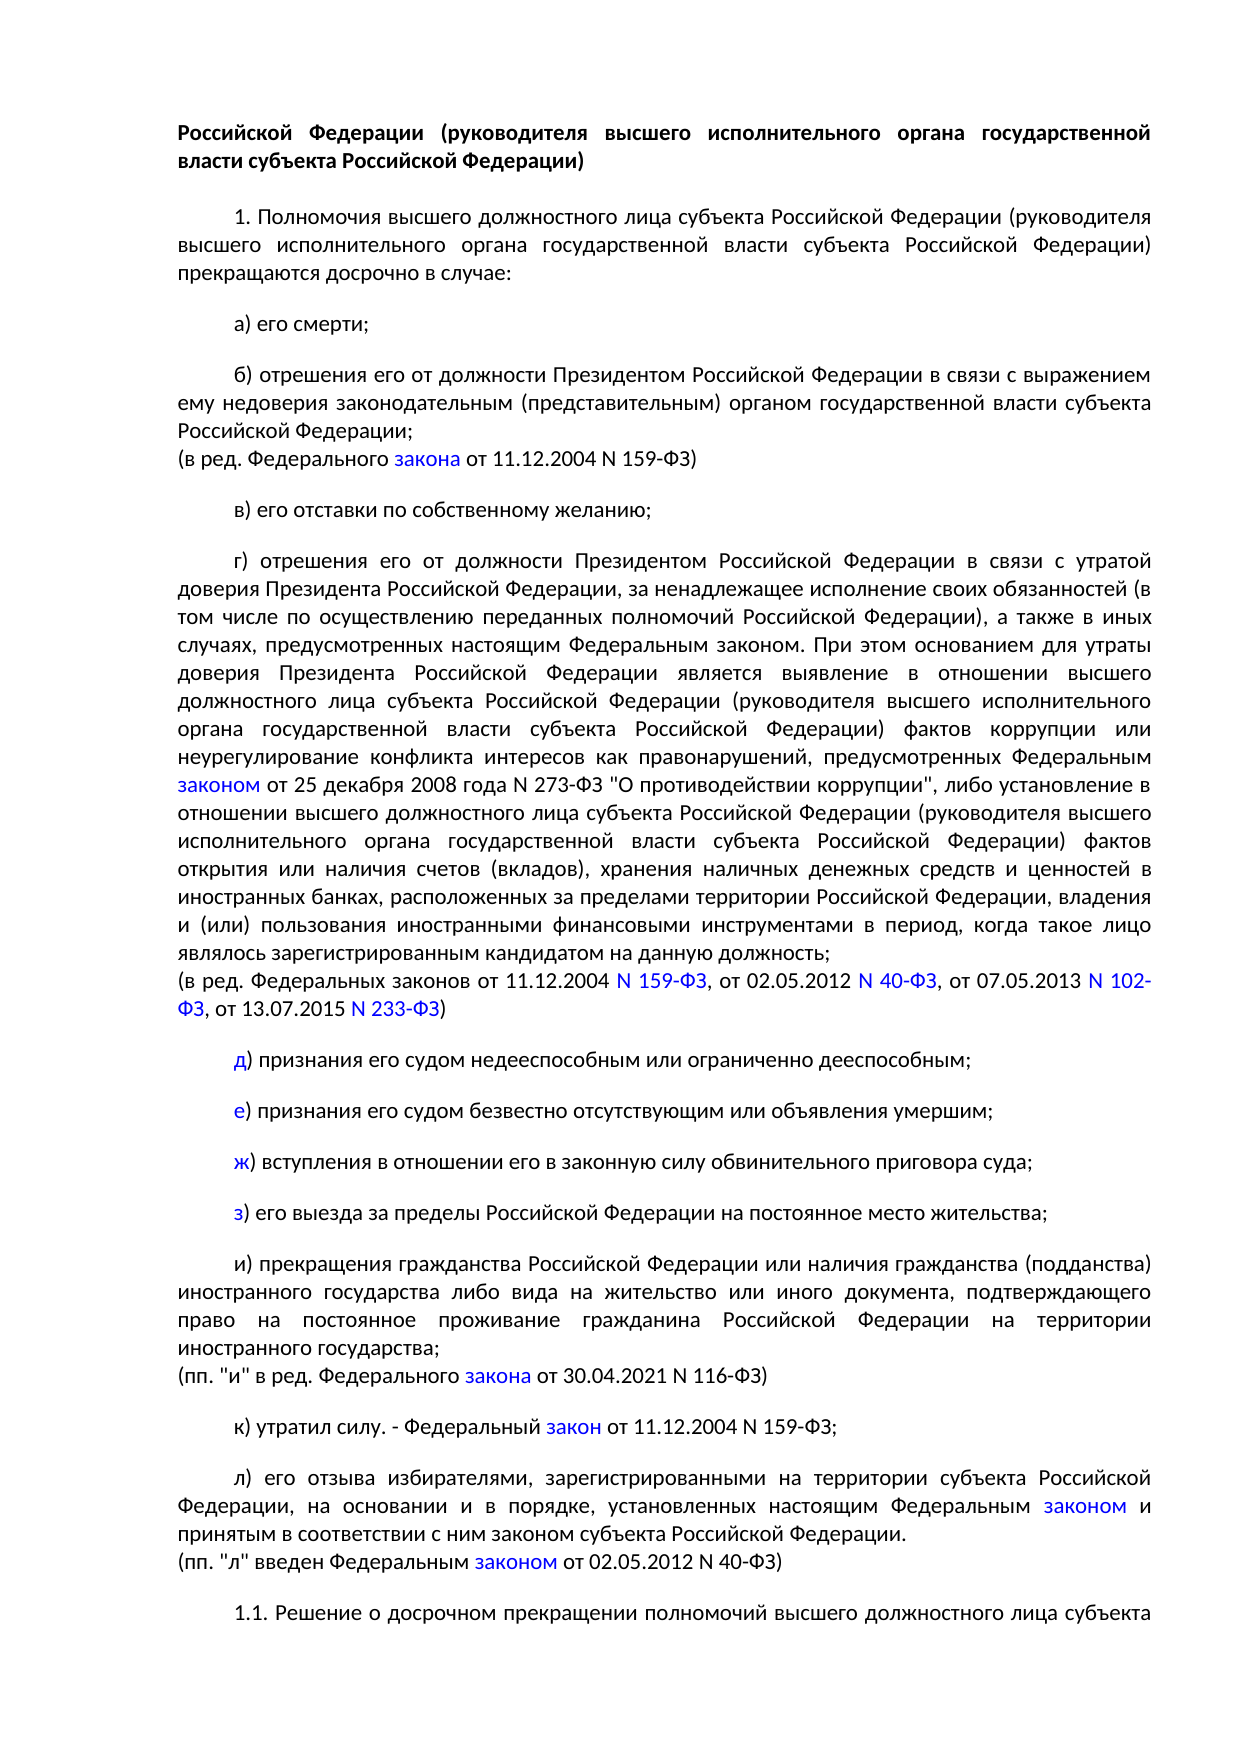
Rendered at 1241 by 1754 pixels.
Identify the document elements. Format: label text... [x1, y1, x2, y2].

text б) отрешения его от должности Президентом Российской Федерации в связи с выражением ему недоверия законодательным (представительным) органом государственной власти субъекта Российской Федерации; [177, 360, 1152, 444]
text 1. Полномочия высшего должностного лица субъекта Российской Федерации (руководителя высшего исполнительного органа государственной власти субъекта Российской Федерации) прекращаются досрочно в случае: [177, 202, 1152, 286]
text к) утратил силу. - Федеральный закон от 11.12.2004 N 159-ФЗ; [177, 1412, 1152, 1440]
text д) признания его судом недееспособным или ограниченно дееспособным; [177, 1045, 1152, 1073]
text г) отрешения его от должности Президентом Российской Федерации в связи с утратой доверия Президента Российской Федерации, за ненадлежащее исполнение своих обязанностей (в том числе по осуществлению переданных полномочий Российской Федерации), а также в иных случаях, предусмотренных настоящим Федеральным законом. При этом основанием для утраты доверия Президента Российской Федерации является выявление в отношении высшего должностного лица субъекта Российской Федерации (руководителя высшего исполнительного органа государственной власти субъекта Российской Федерации) фактов коррупции или неурегулирование конфликта интересов как правонарушений, предусмотренных Федеральным законом от 25 декабря 2008 года N 273-ФЗ "О противодействии коррупции", либо установление в отношении высшего должностного лица субъекта Российской Федерации (руководителя высшего исполнительного органа государственной власти субъекта Российской Федерации) фактов открытия или наличия счетов (вкладов), хранения наличных денежных средств и ценностей в иностранных банках, расположенных за пределами территории Российской Федерации, владения и (или) пользования иностранными финансовыми инструментами в период, когда такое лицо являлось зарегистрированным кандидатом на данную должность; [177, 546, 1152, 966]
text з) его выезда за пределы Российской Федерации на постоянное место жительства; [177, 1198, 1152, 1226]
text и) прекращения гражданства Российской Федерации или наличия гражданства (подданства) иностранного государства либо вида на жительство или иного документа, подтверждающего право на постоянное проживание гражданина Российской Федерации на территории иностранного государства; [177, 1249, 1152, 1361]
text (в ред. Федерального закона от 11.12.2004 N 159-ФЗ) [177, 444, 1152, 472]
text е) признания его судом безвестно отсутствующим или объявления умершим; [177, 1096, 1152, 1124]
text а) его смерти; [177, 309, 1152, 337]
text л) его отзыва избирателями, зарегистрированными на территории субъекта Российской Федерации, на основании и в порядке, установленных настоящим Федеральным законом и принятым в соответствии с ним законом субъекта Российской Федерации. [177, 1463, 1152, 1547]
text (пп. "л" введен Федеральным законом от 02.05.2012 N 40-ФЗ) [177, 1547, 1152, 1575]
text (в ред. Федеральных законов от 11.12.2004 N 159-ФЗ, от 02.05.2012 N 40-ФЗ, от 07.05.2013 N 102-ФЗ, от 13.07.2015 N 233-ФЗ) [177, 966, 1152, 1022]
text (пп. "и" в ред. Федерального закона от 30.04.2021 N 116-ФЗ) [177, 1361, 1152, 1389]
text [177, 1598, 1152, 1626]
text ж) вступления в отношении его в законную силу обвинительного приговора суда; [177, 1147, 1152, 1175]
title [177, 118, 1152, 174]
text в) его отставки по собственному желанию; [177, 495, 1152, 523]
